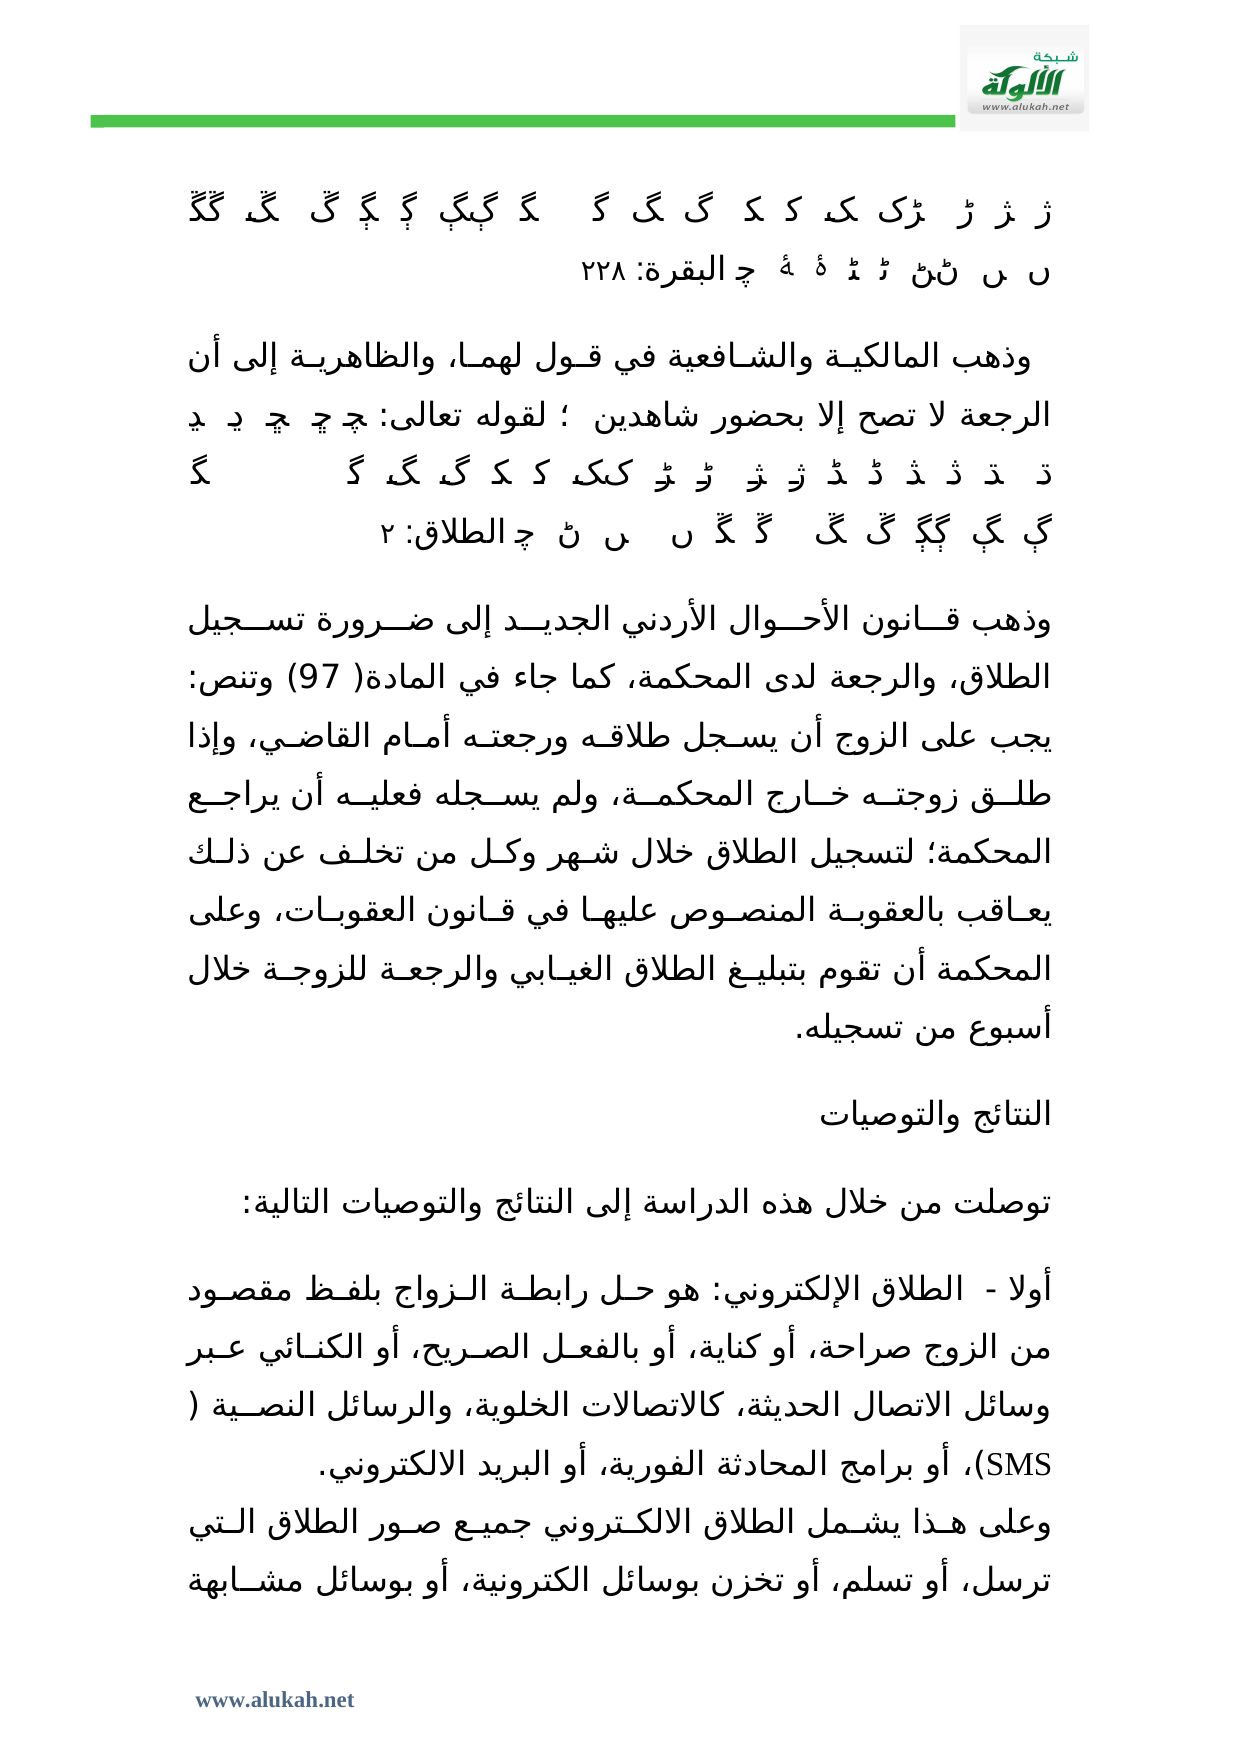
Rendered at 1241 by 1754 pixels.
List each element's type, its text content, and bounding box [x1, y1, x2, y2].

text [187, 191, 1053, 288]
text وذهب قانون الأحوال الأردني الجديد إلى ضرورة تسجيل الطلاق، والرجعة لدى المحكمة، كما جاء في المادة( 97) وتنص: يجب على الزوج أن يسجل طلاقه ورجعته أمام القاضي، وإذا طلق زوجته خارج المحكمة، ولم يسجله فعليه أن يراجع المحكمة؛ لتسجيل الطلاق خلال شهر وكل من تخلف عن ذلك يعاقب بالعقوبة المنصوص عليها في قانون العقوبات، وعلى المحكمة أن تقوم بتبليغ الطلاق الغيابي والرجعة للزوجة خلال أسبوع من تسجيله. [187, 600, 1053, 1046]
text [187, 1503, 1053, 1600]
text وذهب المالكية والشافعية في قول لهما، والظاهرية إلى أن الرجعة لا تصح إلا بحضور شاهدين ؛ لقوله تعالى: ﭽ ﮀ ﮁ ﮂ ﮃ ﮄ ﮅ ﮆ ﮇ ﮈ ﮉ ﮊ ﮋ ﮌ ﮍ ﮎﮏ ﮐ ﮑ ﮒ ﮓ ﮔ ﮕ ﮖ ﮗ ﮘﮙ ﮚ ﮛ ﮜ ﮝ ﮞ ﮟ ﮠ ﭼ الطلاق: ٢ [187, 337, 1053, 551]
text النتائج والتوصيات [187, 1095, 1053, 1133]
text توصلت من خلال هذه الدراسة إلى النتائج والتوصيات التالية: [187, 1182, 1053, 1221]
text أولا - الطلاق الإلكتروني: هو حل رابطة الزواج بلفظ مقصود من الزوج صراحة، أو كناية، أو بالفعل الصريح، أو الكنائي عبر وسائل الاتصال الحديثة، كالاتصالات الخلوية، والرسائل النصية (SMS)، أو برامج المحادثة الفورية، أو البريد الالكتروني. [187, 1269, 1053, 1483]
